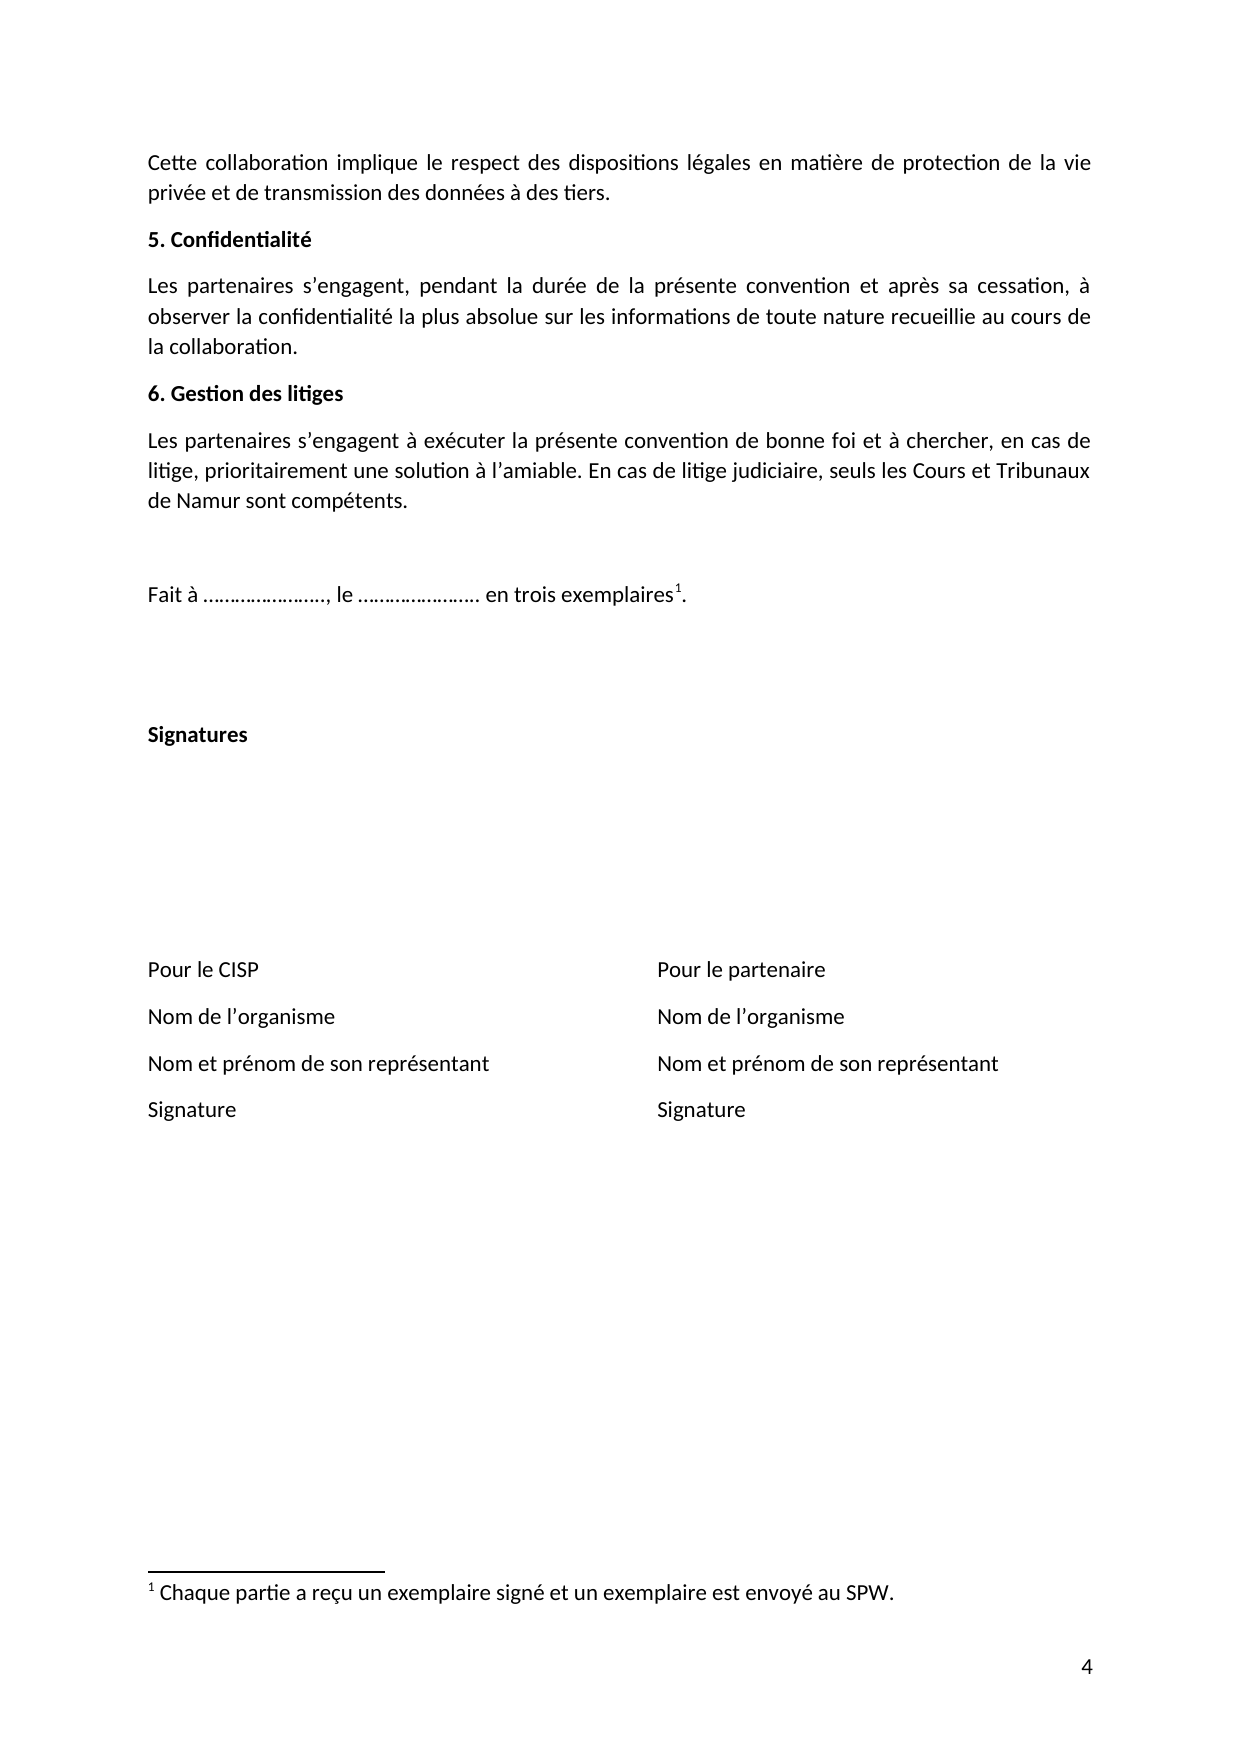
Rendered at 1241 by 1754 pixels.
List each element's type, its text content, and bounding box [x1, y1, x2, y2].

text Signature [148, 1096, 583, 1123]
text Les partenaires s’engagent, pendant la durée de la présente convention et après sa cessation, à observer la confidentialité la plus absolue sur les informations de toute nature recueillie au cours de la collaboration. [148, 272, 1093, 360]
text Fait à ………………….., le ………………….. en trois exemplaires. [148, 580, 1093, 608]
text 5. Confidentialité [148, 225, 1093, 253]
text Signature [657, 1096, 1093, 1123]
text Nom et prénom de son représentant [148, 1049, 583, 1077]
text Cette collaboration implique le respect des dispositions légales en matière de protection de la vie privée et de transmission des données à des tiers. [148, 148, 1093, 206]
text Nom de l’organisme [657, 1002, 1093, 1030]
text Nom de l’organisme [148, 1002, 583, 1030]
text 6. Gestion des litiges [148, 379, 1093, 407]
text Pour le CISP [148, 955, 583, 983]
text Signatures [148, 721, 1093, 748]
text Nom et prénom de son représentant [657, 1049, 1093, 1077]
text Les partenaires s’engagent à exécuter la présente convention de bonne foi et à chercher, en cas de litige, prioritairement une solution à l’amiable. En cas de litige judiciaire, seuls les Cours et Tribunaux de Namur sont compétents. [148, 426, 1093, 514]
text Pour le partenaire [657, 955, 1093, 983]
